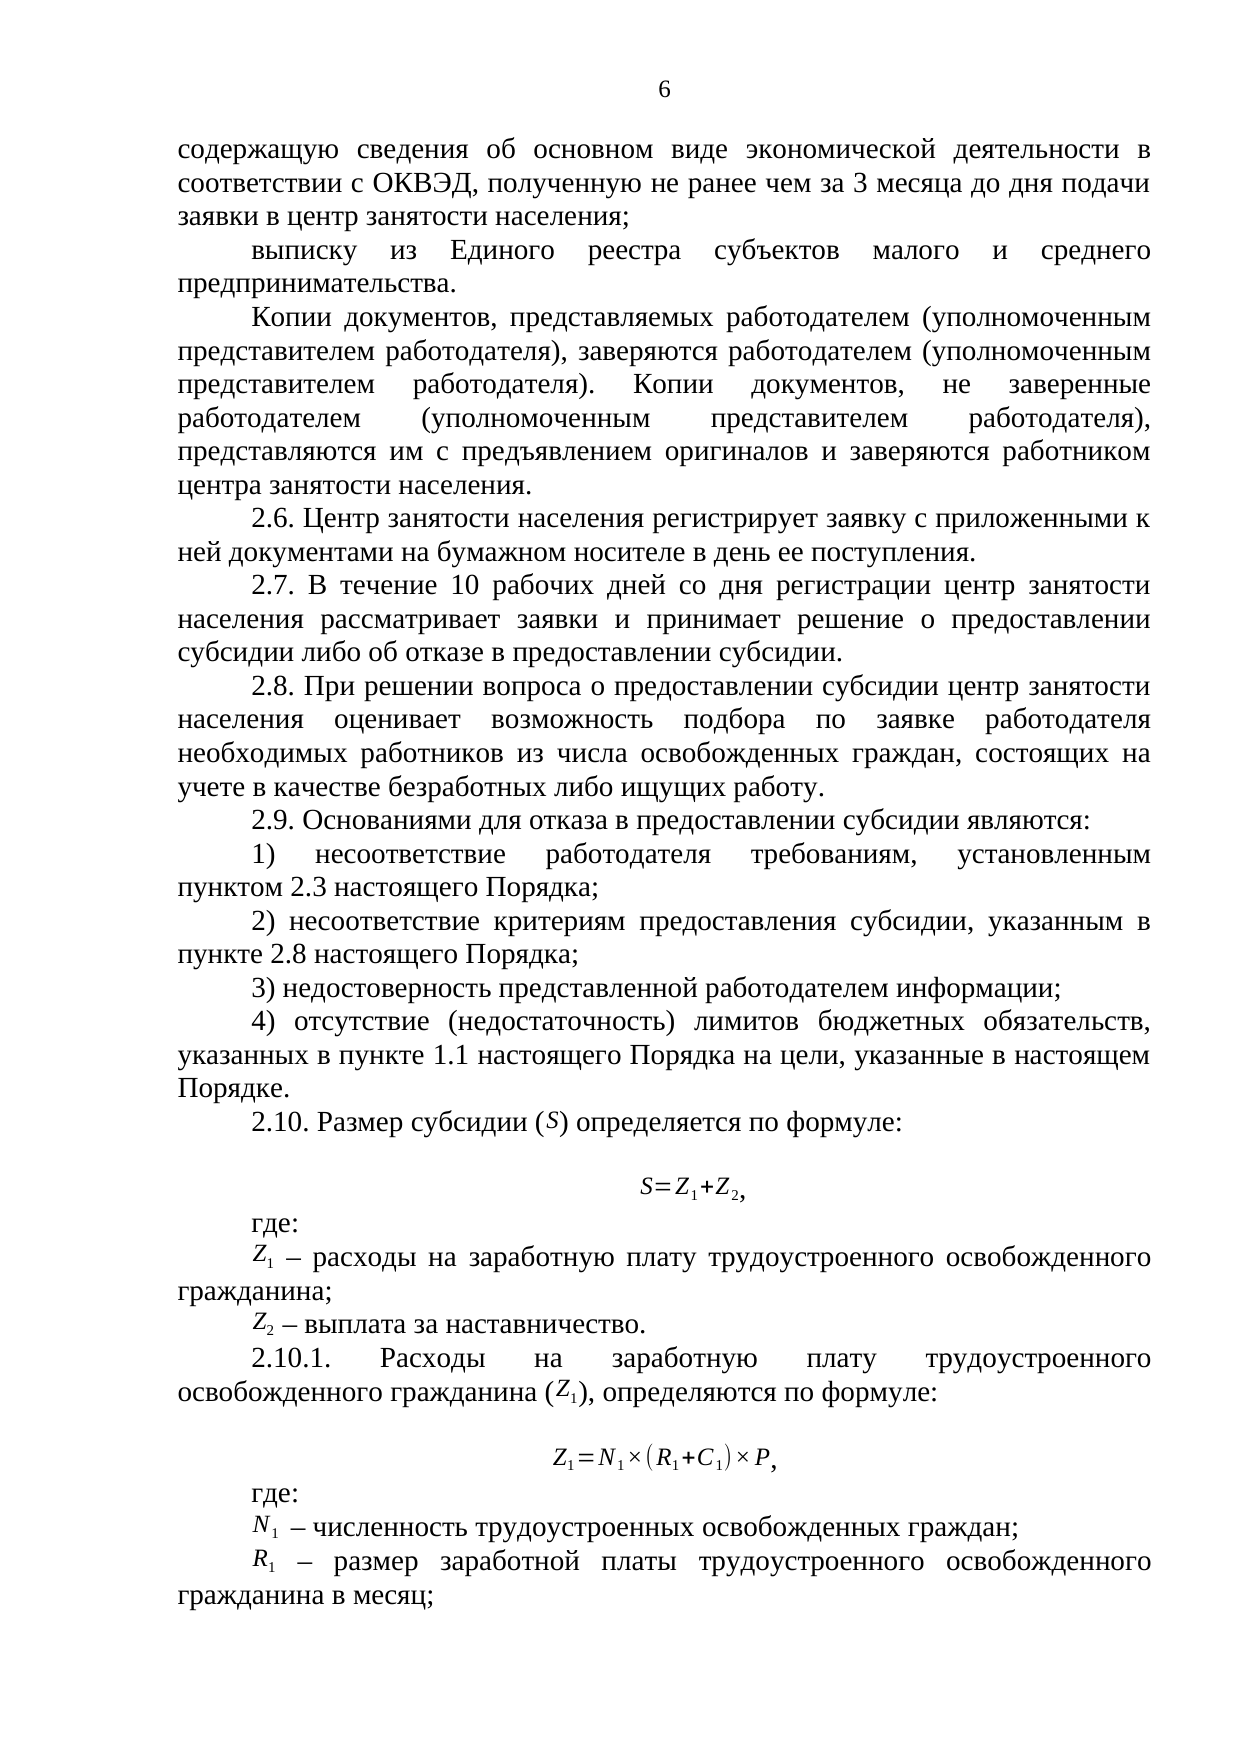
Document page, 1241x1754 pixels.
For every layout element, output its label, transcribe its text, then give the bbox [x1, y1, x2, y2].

text где: [177, 1205, 1152, 1239]
text где: [177, 1475, 1152, 1509]
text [177, 131, 1152, 232]
text 3) недостоверность представленной работодателем информации; [177, 970, 1152, 1003]
text Копии документов, представляемых работодателем (уполномоченным представителем работодателя), заверяются работодателем (уполномоченным представителем работодателя). Копии документов, не заверенные работодателем (уполномоченным представителем работодателя), представляются им с предъявлением оригиналов и заверяются работником центра занятости населения. [177, 299, 1152, 500]
text 2.10. Размер субсидии () определяется по формуле: [177, 1104, 1152, 1138]
text 2.7. В течение 10 рабочих дней со дня регистрации центр занятости населения рассматривает заявки и принимает решение о предоставлении субсидии либо об отказе в предоставлении субсидии. [177, 567, 1152, 668]
text 1) несоответствие работодателя требованиям, установленным пунктом 2.3 настоящего Порядка; [177, 836, 1152, 903]
text , [177, 1441, 1152, 1475]
text – численность трудоустроенных освобожденных граждан; [177, 1509, 1152, 1543]
text – выплата за наставничество. [177, 1306, 1152, 1340]
text 2.8. При решении вопроса о предоставлении субсидии центр занятости населения оценивает возможность подбора по заявке работодателя необходимых работников из числа освобожденных граждан, состоящих на учете в качестве безработных либо ищущих работу. [177, 668, 1152, 802]
text – размер заработной платы трудоустроенного освобожденного гражданина в месяц; [177, 1543, 1152, 1611]
text 2.6. Центр занятости населения регистрирует заявку с приложенными к ней документами на бумажном носителе в день ее поступления. [177, 500, 1152, 567]
text 2) несоответствие критериям предоставления субсидии, указанным в пункте 2.8 настоящего Порядка; [177, 903, 1152, 970]
text – расходы на заработную плату трудоустроенного освобожденного гражданина; [177, 1239, 1152, 1306]
text 2.9. Основаниями для отказа в предоставлении субсидии являются: [177, 802, 1152, 836]
text , [177, 1171, 1152, 1205]
text 4) отсутствие (недостаточность) лимитов бюджетных обязательств, указанных в пункте 1.1 настоящего Порядка на цели, указанные в настоящем Порядке. [177, 1003, 1152, 1104]
text выписку из Единого реестра субъектов малого и среднего предпринимательства. [177, 232, 1152, 299]
text 2.10.1. Расходы на заработную плату трудоустроенного освобожденного гражданина (), определяются по формуле: [177, 1340, 1152, 1407]
